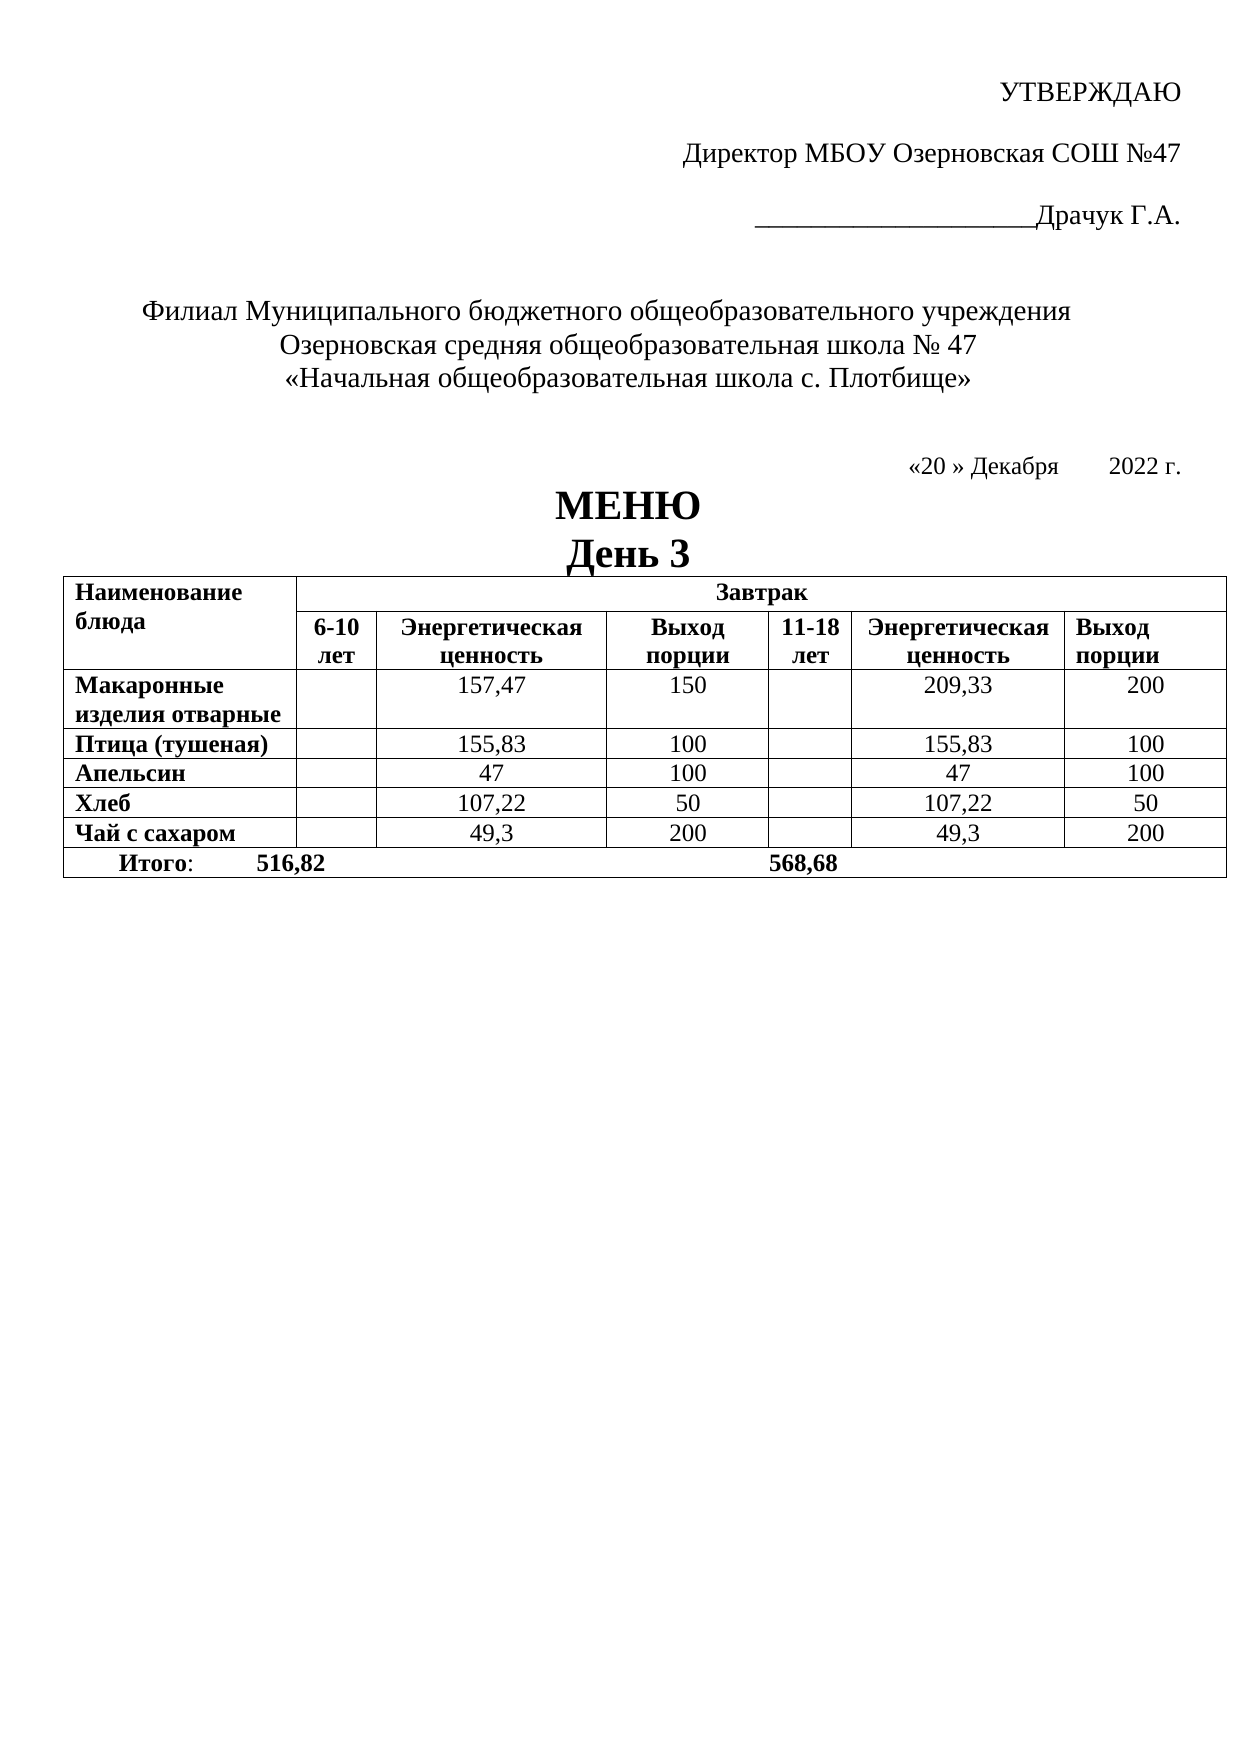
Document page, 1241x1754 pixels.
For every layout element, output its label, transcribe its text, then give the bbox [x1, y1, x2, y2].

table_cell 49,3 [377, 818, 606, 847]
table_cell 107,22 [377, 788, 606, 817]
table_cell [297, 818, 376, 847]
table_cell [297, 729, 376, 757]
table_cell Апельсин [64, 759, 296, 787]
table_cell [769, 729, 851, 757]
table_cell [297, 759, 376, 787]
table_cell Выход порции [607, 612, 768, 669]
table_cell 200 [607, 818, 768, 847]
table_cell 50 [607, 788, 768, 817]
table_header Завтрак [297, 577, 1226, 611]
text МЕНЮ [75, 480, 1181, 528]
table_cell 100 [607, 759, 768, 787]
table_cell 47 [377, 759, 606, 787]
table_cell 11-18 лет [769, 612, 851, 669]
text Директор МБОУ Озерновская СОШ №47 [75, 137, 1181, 169]
table_cell 100 [607, 729, 768, 757]
text ____________________Драчук Г.А. [75, 198, 1181, 231]
table_cell Чай с сахаром [64, 818, 296, 847]
table_cell [769, 670, 851, 728]
table_cell [769, 788, 851, 817]
table_header Наименование блюда [64, 577, 296, 669]
table_cell 6-10 лет [297, 612, 376, 669]
table_cell Итого: 516,82 568,68 [64, 848, 1226, 877]
table_cell 150 [607, 670, 768, 728]
table_cell 49,3 [852, 818, 1064, 847]
table_cell 200 [1065, 818, 1226, 847]
table_cell 155,83 [377, 729, 606, 757]
table_cell 50 [1065, 788, 1226, 817]
table_cell Энергетическая ценность [852, 612, 1064, 669]
text «Начальная общеобразовательная школа с. Плотбище» [75, 360, 1181, 394]
text Озерновская средняя общеобразовательная школа № 47 [75, 327, 1181, 360]
text УТВЕРЖДАЮ [75, 75, 1181, 107]
table_cell 47 [852, 759, 1064, 787]
table_cell 100 [1065, 729, 1226, 757]
table_cell [297, 670, 376, 728]
table_cell 100 [1065, 759, 1226, 787]
text «20 » Декабря 2022 г. [75, 451, 1181, 480]
table_cell 209,33 [852, 670, 1064, 728]
text День 3 [75, 528, 1181, 576]
text Филиал Муниципального бюджетного общеобразовательного учреждения [75, 293, 1138, 327]
table_cell 157,47 [377, 670, 606, 728]
table_cell Выход порции [1065, 612, 1226, 669]
table_cell [297, 788, 376, 817]
table_cell Птица (тушеная) [64, 729, 296, 757]
table_cell Энергетическая ценность [377, 612, 606, 669]
table_cell Хлеб [64, 788, 296, 817]
table_cell 107,22 [852, 788, 1064, 817]
table_cell 200 [1065, 670, 1226, 728]
table_cell Макаронные изделия отварные [64, 670, 296, 728]
table_cell [769, 759, 851, 787]
table_cell 155,83 [852, 729, 1064, 757]
table_cell [769, 818, 851, 847]
